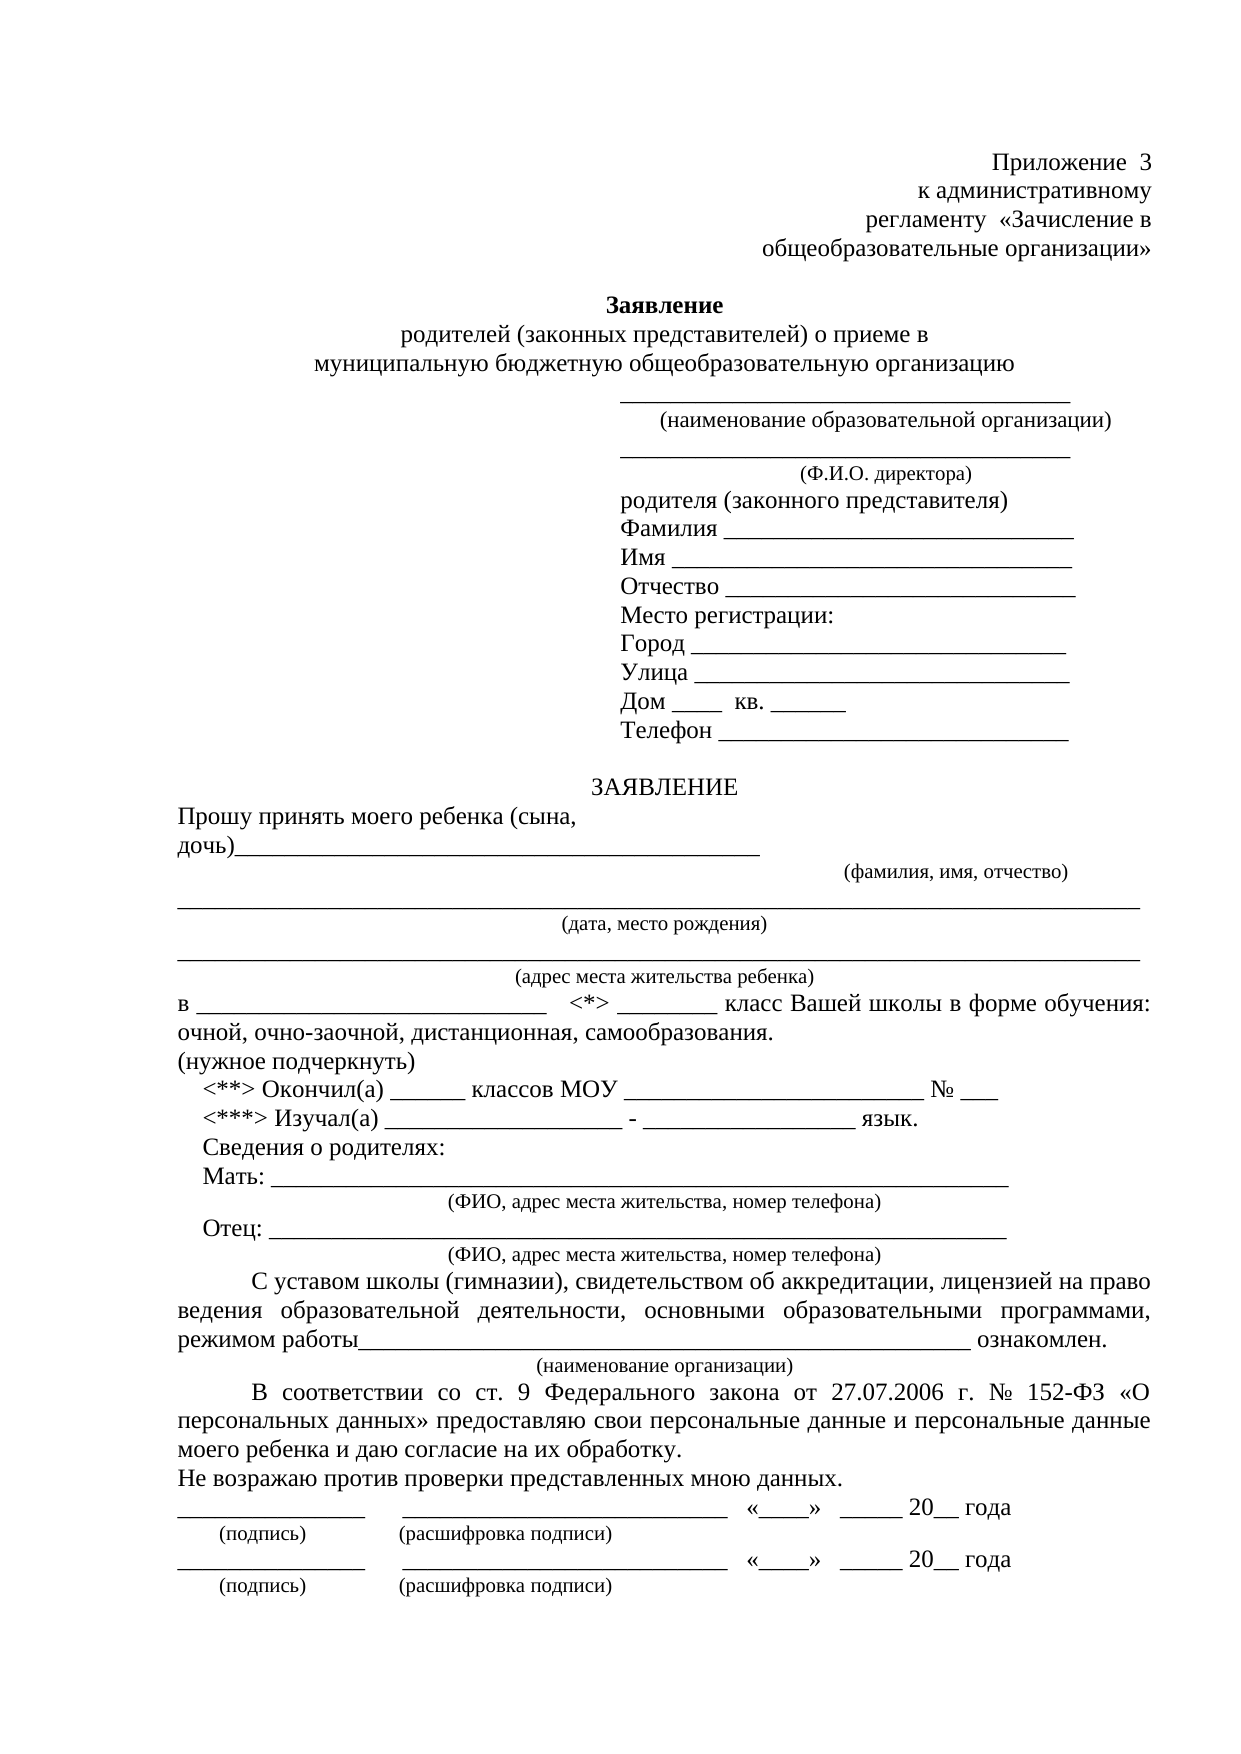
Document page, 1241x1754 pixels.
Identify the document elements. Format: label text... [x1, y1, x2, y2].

text Заявление [177, 291, 1152, 319]
text Место регистрации: [177, 600, 1152, 628]
text _______________ __________________________ «____» _____ 20__ года [177, 1544, 1152, 1573]
text Сведения о родителях: [177, 1132, 1152, 1161]
text родителей (законных представителей) о приеме в [177, 319, 1152, 348]
text (наименование образовательной организации) [177, 406, 1152, 432]
text Фамилия ____________________________ [177, 513, 1152, 542]
text Имя ________________________________ [177, 542, 1152, 571]
text В соответствии со ст. 9 Федерального закона от 27.07.2006 г. № 152-ФЗ «О персональных данных» предоставляю свои персональные данные и персональные данные моего ребенка и даю согласие на их обработку. [177, 1377, 1152, 1463]
text Улица ______________________________ [177, 657, 1152, 686]
text родителя (законного представителя) [177, 485, 1152, 513]
text Отчество ____________________________ [177, 571, 1152, 600]
text Дом ____ кв. ______ [177, 686, 1152, 715]
text Не возражаю против проверки представленных мною данных. [177, 1463, 1152, 1492]
text ____________________________________ [177, 432, 1152, 461]
text Город ______________________________ [177, 628, 1152, 657]
text _____________________________________________________________________________ [177, 883, 1152, 911]
text Прошу принять моего ребенка (сына, дочь)__________________________________________ [177, 801, 1152, 858]
text Телефон ____________________________ [177, 715, 1152, 743]
text к административному регламенту «Зачисление в общеобразовательные организации» [738, 176, 1152, 262]
text _______________ __________________________ «____» _____ 20__ года [177, 1492, 1152, 1520]
text в ____________________________ <*> ________ класс Вашей школы в форме обучения: очной, очно-заочной, дистанционная, самообразования. [177, 988, 1152, 1046]
text ____________________________________ [177, 377, 1152, 406]
text (подпись) (расшифровка подписи) [177, 1573, 1152, 1597]
text (ФИО, адрес места жительства, номер телефона) [177, 1242, 1152, 1266]
text муниципальную бюджетную общеобразовательную организацию [177, 348, 1152, 377]
text (наименование организации) [177, 1353, 1152, 1377]
text <**> Окончил(а) ______ классов МОУ ________________________ № ___ [177, 1074, 1152, 1103]
text (ФИО, адрес места жительства, номер телефона) [177, 1189, 1152, 1213]
text (подпись) (расшифровка подписи) [177, 1520, 1152, 1544]
text (адрес места жительства ребенка) [177, 964, 1152, 988]
text Мать: ___________________________________________________________ [177, 1161, 1152, 1189]
text <***> Изучал(а) ___________________ - _________________ язык. [177, 1103, 1152, 1132]
text ЗАЯВЛЕНИЕ [177, 772, 1152, 801]
text (фамилия, имя, отчество) [177, 858, 1152, 883]
text С уставом школы (гимназии), свидетельством об аккредитации, лицензией на право ведения образовательной деятельности, основными образовательными программами, режимом работы_________________________________________________ ознакомлен. [177, 1266, 1152, 1353]
text Приложение 3 [758, 147, 1152, 176]
text (дата, место рождения) [177, 911, 1152, 935]
text Отец: ___________________________________________________________ [177, 1213, 1152, 1242]
text _____________________________________________________________________________ [177, 935, 1152, 964]
text (нужное подчеркнуть) [177, 1046, 1152, 1074]
text (Ф.И.О. директора) [177, 461, 1152, 485]
